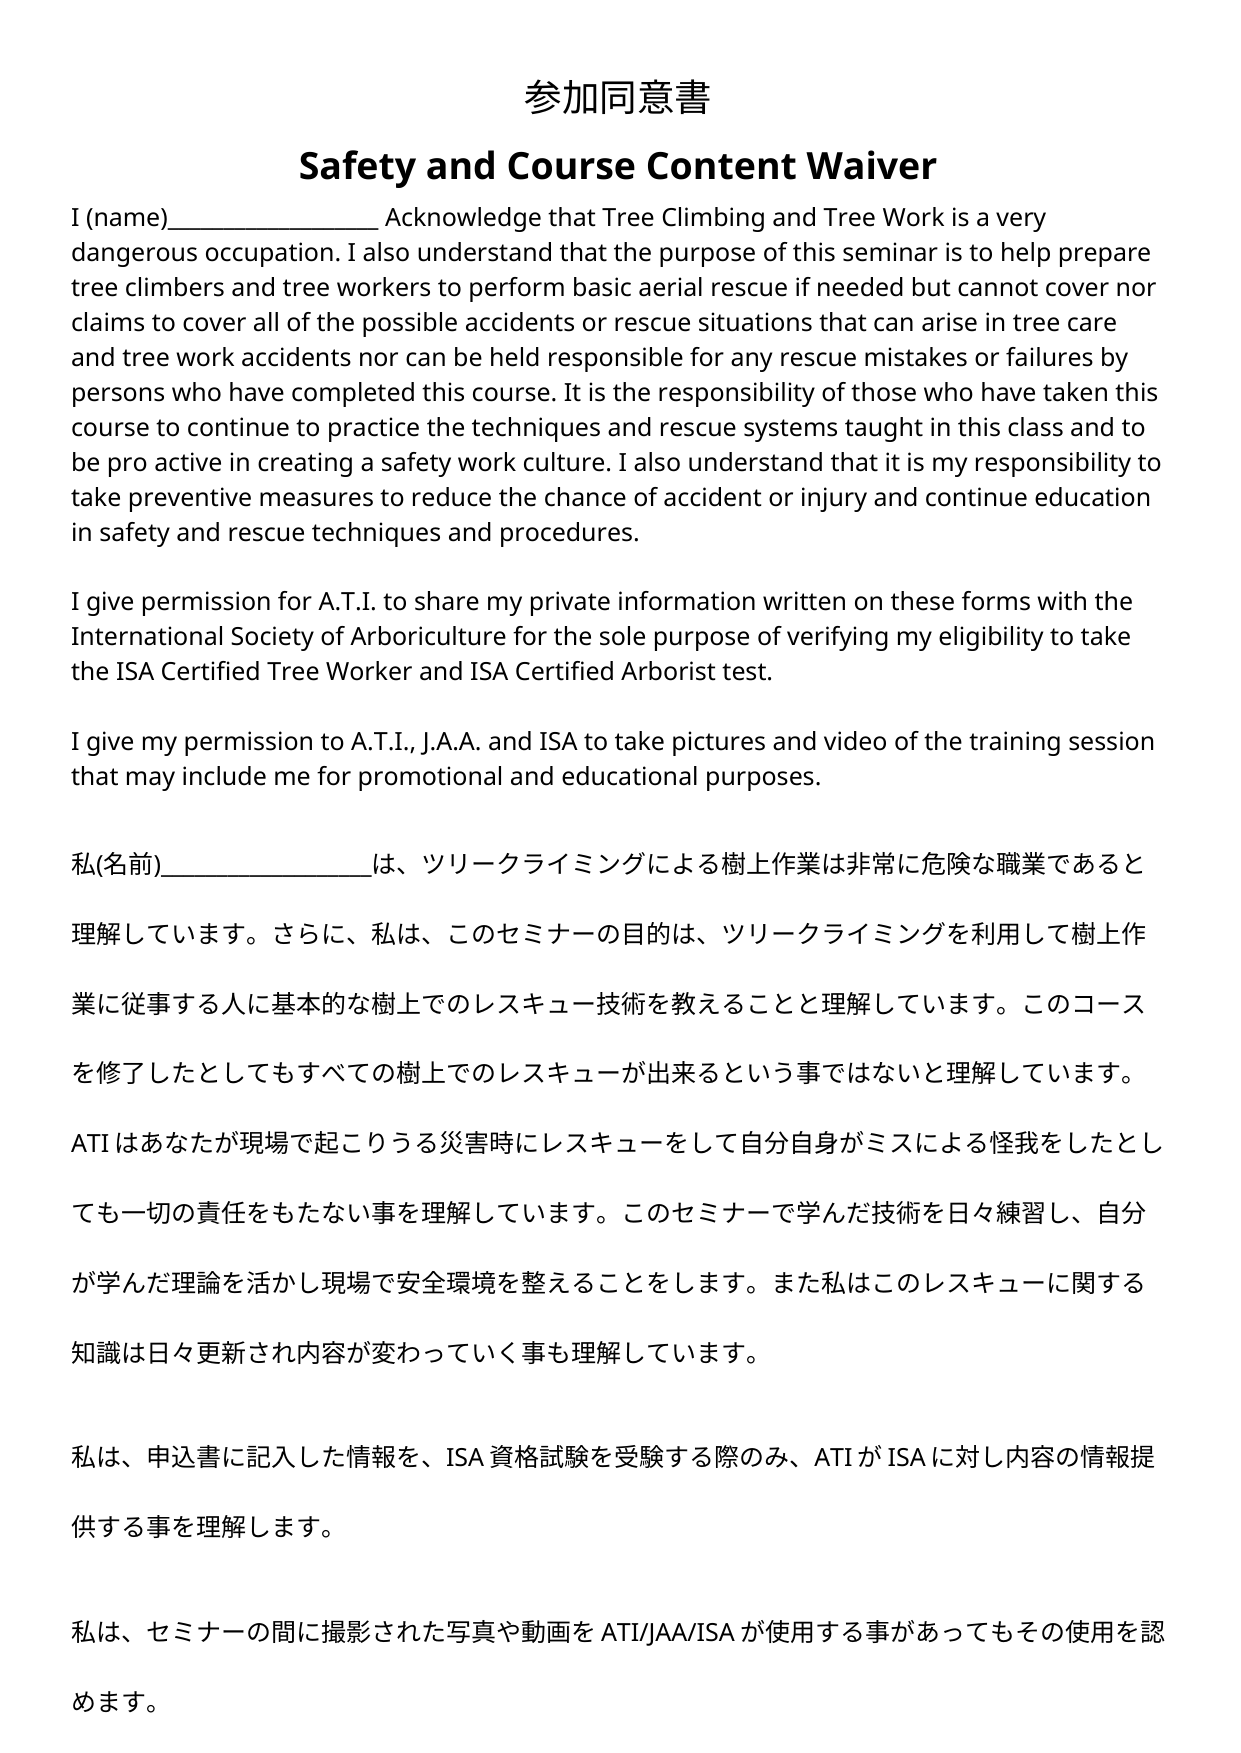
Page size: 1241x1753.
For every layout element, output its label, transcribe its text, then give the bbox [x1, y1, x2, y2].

text I (name)___________________ Acknowledge that Tree Climbing and Tree Work is a very dangerous occupation. I also understand that the purpose of this seminar is to help prepare tree climbers and tree workers to perform basic aerial rescue if needed but cannot cover nor claims to cover all of the possible accidents or rescue situations that can arise in tree care and tree work accidents nor can be held responsible for any rescue mistakes or failures by persons who have completed this course. It is the responsibility of those who have taken this course to continue to practice the techniques and rescue systems taught in this class and to be pro active in creating a safety work culture. I also understand that it is my responsibility to take preventive measures to reduce the chance of accident or injury and continue education in safety and rescue techniques and procedures. [71, 200, 1165, 549]
text 私は、セミナーの間に撮影された写真や動画をATI/JAA/ISAが使用する事があってもその使用を認めます。 [71, 1596, 1165, 1735]
text 参加同意書 [71, 60, 1165, 130]
text 私は、申込書に記入した情報を、ISA資格試験を受験する際のみ、ATIがISAに対し内容の情報提供する事を理解します。 [71, 1421, 1165, 1561]
text 私(名前)___________________は、ツリークライミングによる樹上作業は非常に危険な職業であると理解しています。さらに、私は、このセミナーの目的は、ツリークライミングを利用して樹上作業に従事する人に基本的な樹上でのレスキュー技術を教えることと理解しています。このコースを修了したとしてもすべての樹上でのレスキューが出来るという事ではないと理解しています。ATIはあなたが現場で起こりうる災害時にレスキューをして自分自身がミスによる怪我をしたとしても一切の責任をもたない事を理解しています。このセミナーで学んだ技術を日々練習し、自分が学んだ理論を活かし現場で安全環境を整えることをします。また私はこのレスキューに関する知識は日々更新され内容が変わっていく事も理解しています。 [71, 828, 1165, 1386]
text I give my permission to A.T.I., J.A.A. and ISA to take pictures and video of the training session that may include me for promotional and educational purposes. [71, 723, 1165, 793]
text I give permission for A.T.I. to share my private information written on these forms with the International Society of Arboriculture for the sole purpose of verifying my eligibility to take the ISA Certified Tree Worker and ISA Certified Arborist test. [71, 583, 1165, 688]
text Safety and Course Content Waiver [71, 130, 1165, 200]
